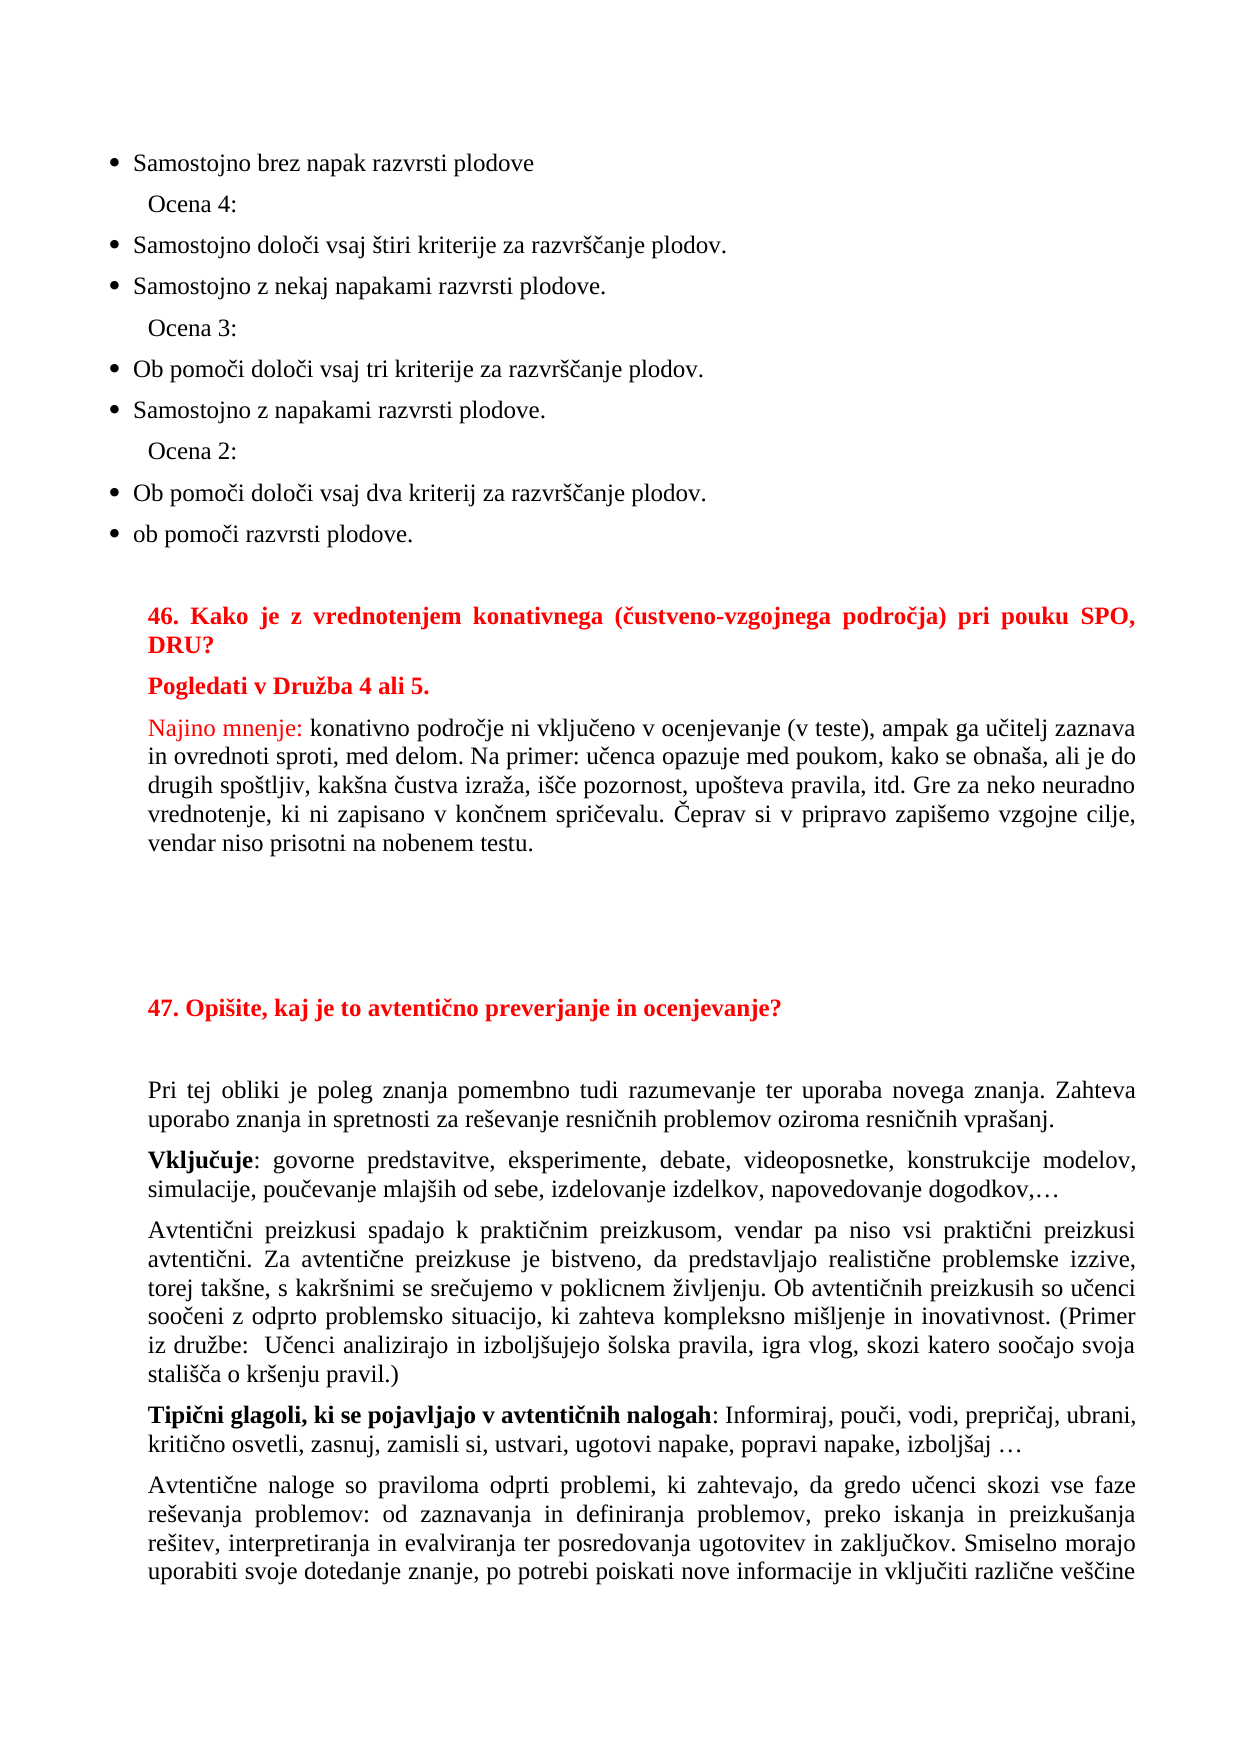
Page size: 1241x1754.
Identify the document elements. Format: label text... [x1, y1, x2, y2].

text 47. Opišite, kaj je to avtentično preverjanje in ocenjevanje? [148, 993, 1137, 1021]
text Ocena 2: [148, 436, 1137, 465]
text Vključuje: govorne predstavitve, eksperimente, debate, videoposnetke, konstrukcije modelov, simulacije, poučevanje mlajših od sebe, izdelovanje izdelkov, napovedovanje dogodkov,… [148, 1145, 1137, 1203]
list Samostojno določi vsaj štiri kriterije za razvrščanje plodov. [110, 230, 1137, 259]
text Pri tej obliki je poleg znanja pomembno tudi razumevanje ter uporaba novega znanja. Zahteva uporabo znanja in spretnosti za reševanje resničnih problemov oziroma resničnih vprašanj. [148, 1075, 1137, 1133]
text Tipični glagoli, ki se pojavljajo v avtentičnih nalogah: Informiraj, pouči, vodi, prepričaj, ubrani, kritično osvetli, zasnuj, zamisli si, ustvari, ugotovi napake, popravi napake, izboljšaj … [148, 1400, 1137, 1458]
list ob pomoči razvrsti plodove. [110, 519, 1137, 548]
list Samostojno z nekaj napakami razvrsti plodove. [110, 271, 1137, 300]
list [148, 1470, 1137, 1585]
list Ob pomoči določi vsaj dva kriterij za razvrščanje plodov. [110, 478, 1137, 506]
text Najino mnenje: konativno področje ni vključeno v ocenjevanje (v teste), ampak ga učitelj zaznava in ovrednoti sproti, med delom. Na primer: učenca opazuje med poukom, kako se obnaša, ali je do drugih spoštljiv, kakšna čustva izraža, išče pozornost, upošteva pravila, itd. Gre za neko neuradno vrednotenje, ki ni zapisano v končnem spričevalu. Čeprav si v pripravo zapišemo vzgojne cilje, vendar niso prisotni na nobenem testu. [148, 713, 1137, 856]
list Samostojno z napakami razvrsti plodove. [110, 395, 1137, 424]
list Avtentični preizkusi spadajo k praktičnim preizkusom, vendar pa niso vsi praktični preizkusi avtentični. Za avtentične preizkuse je bistveno, da predstavljajo realistične problemske izzive, torej takšne, s kakršnimi se srečujemo v poklicnem življenju. Ob avtentičnih preizkusih so učenci soočeni z odprto problemsko situacijo, ki zahteva kompleksno mišljenje in inovativnost. (Primer iz družbe: Učenci analizirajo in izboljšujejo šolska pravila, igra vlog, skozi katero soočajo svoja stališča o kršenju pravil.) [148, 1215, 1137, 1388]
text Ocena 3: [148, 313, 1137, 341]
list Ob pomoči določi vsaj tri kriterije za razvrščanje plodov. [110, 354, 1137, 383]
list Samostojno brez napak razvrsti plodove [110, 148, 1137, 176]
text Pogledati v Družba 4 ali 5. [148, 671, 1137, 700]
text 46. Kako je z vrednotenjem konativnega (čustveno-vzgojnega področja) pri pouku SPO, DRU? [148, 601, 1137, 659]
text Ocena 4: [148, 189, 1137, 218]
